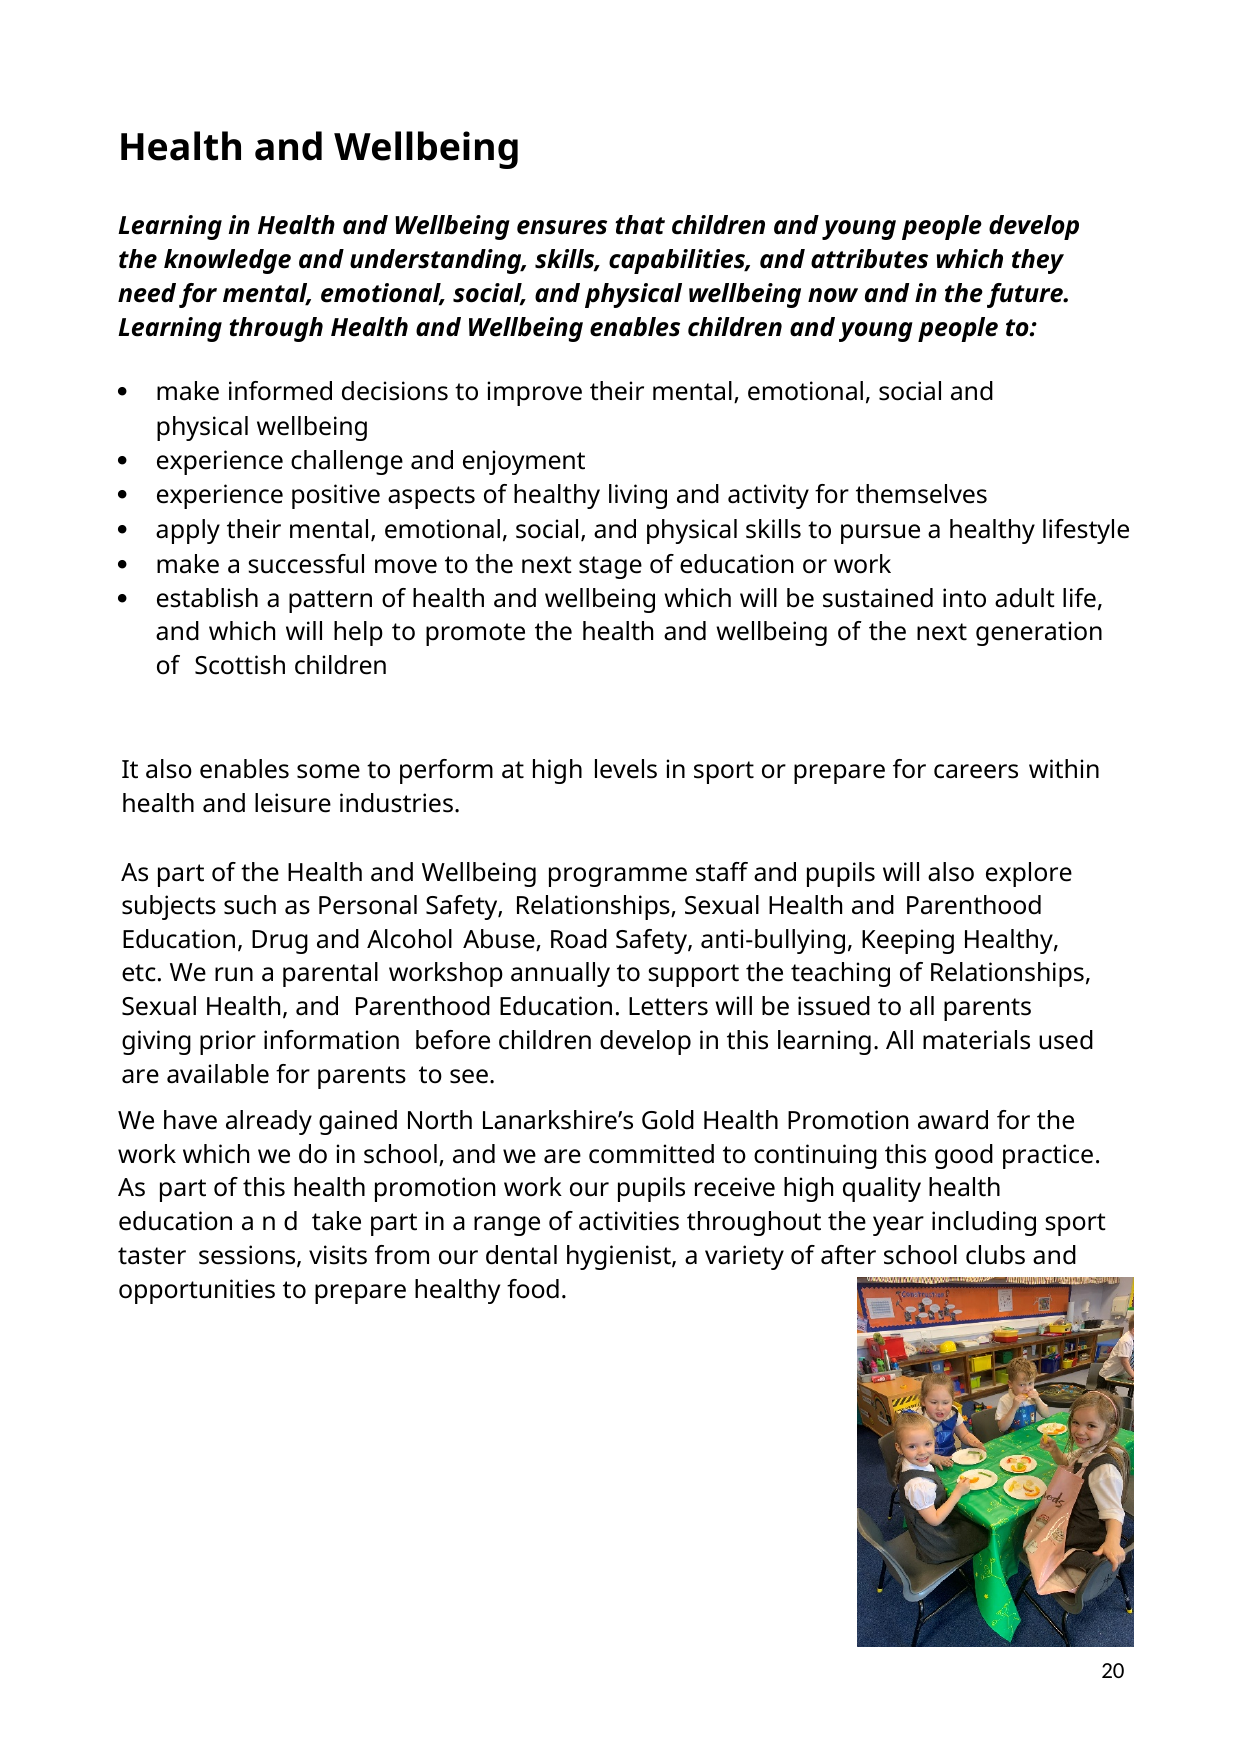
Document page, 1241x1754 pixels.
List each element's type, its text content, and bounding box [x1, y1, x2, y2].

list make informed decisions to improve their mental, emotional, social and physical wellbeing [118, 374, 1078, 442]
list establish a pattern of health and wellbeing which will be sustained into adult life, and which will help to promote the health and wellbeing of the next generation of Scottish children [118, 581, 1104, 682]
text As part of the Health and Wellbeing programme staff and pupils will also explore subjects such as Personal Safety, Relationships, Sexual Health and Parenthood Education, Drug and Alcohol Abuse, Road Safety, anti-bullying, Keeping Healthy, etc. We run a parental workshop annually to support the teaching of Relationships, Sexual Health, and Parenthood Education. Letters will be issued to all parents giving prior information before children develop in this learning. All materials used are available for parents to see. [121, 854, 1102, 1090]
picture [857, 1277, 1134, 1647]
text It also enables some to perform at high levels in sport or prepare for careers within health and leisure industries. [121, 751, 1102, 819]
list make a successful move to the next stage of education or work [118, 546, 1134, 580]
list experience positive aspects of healthy living and activity for themselves [118, 477, 1134, 511]
list apply their mental, emotional, social, and physical skills to pursue a healthy lifestyle [118, 511, 1134, 546]
subtitle Learning in Health and Wellbeing ensures that children and young people develop the knowledge and understanding, skills, capabilities, and attributes which they need for mental, emotional, social, and physical wellbeing now and in the future. Learning through Health and Wellbeing enables children and young people to: [118, 208, 1102, 344]
list experience challenge and enjoyment [118, 442, 1134, 477]
text Health and Wellbeing [118, 121, 1102, 170]
